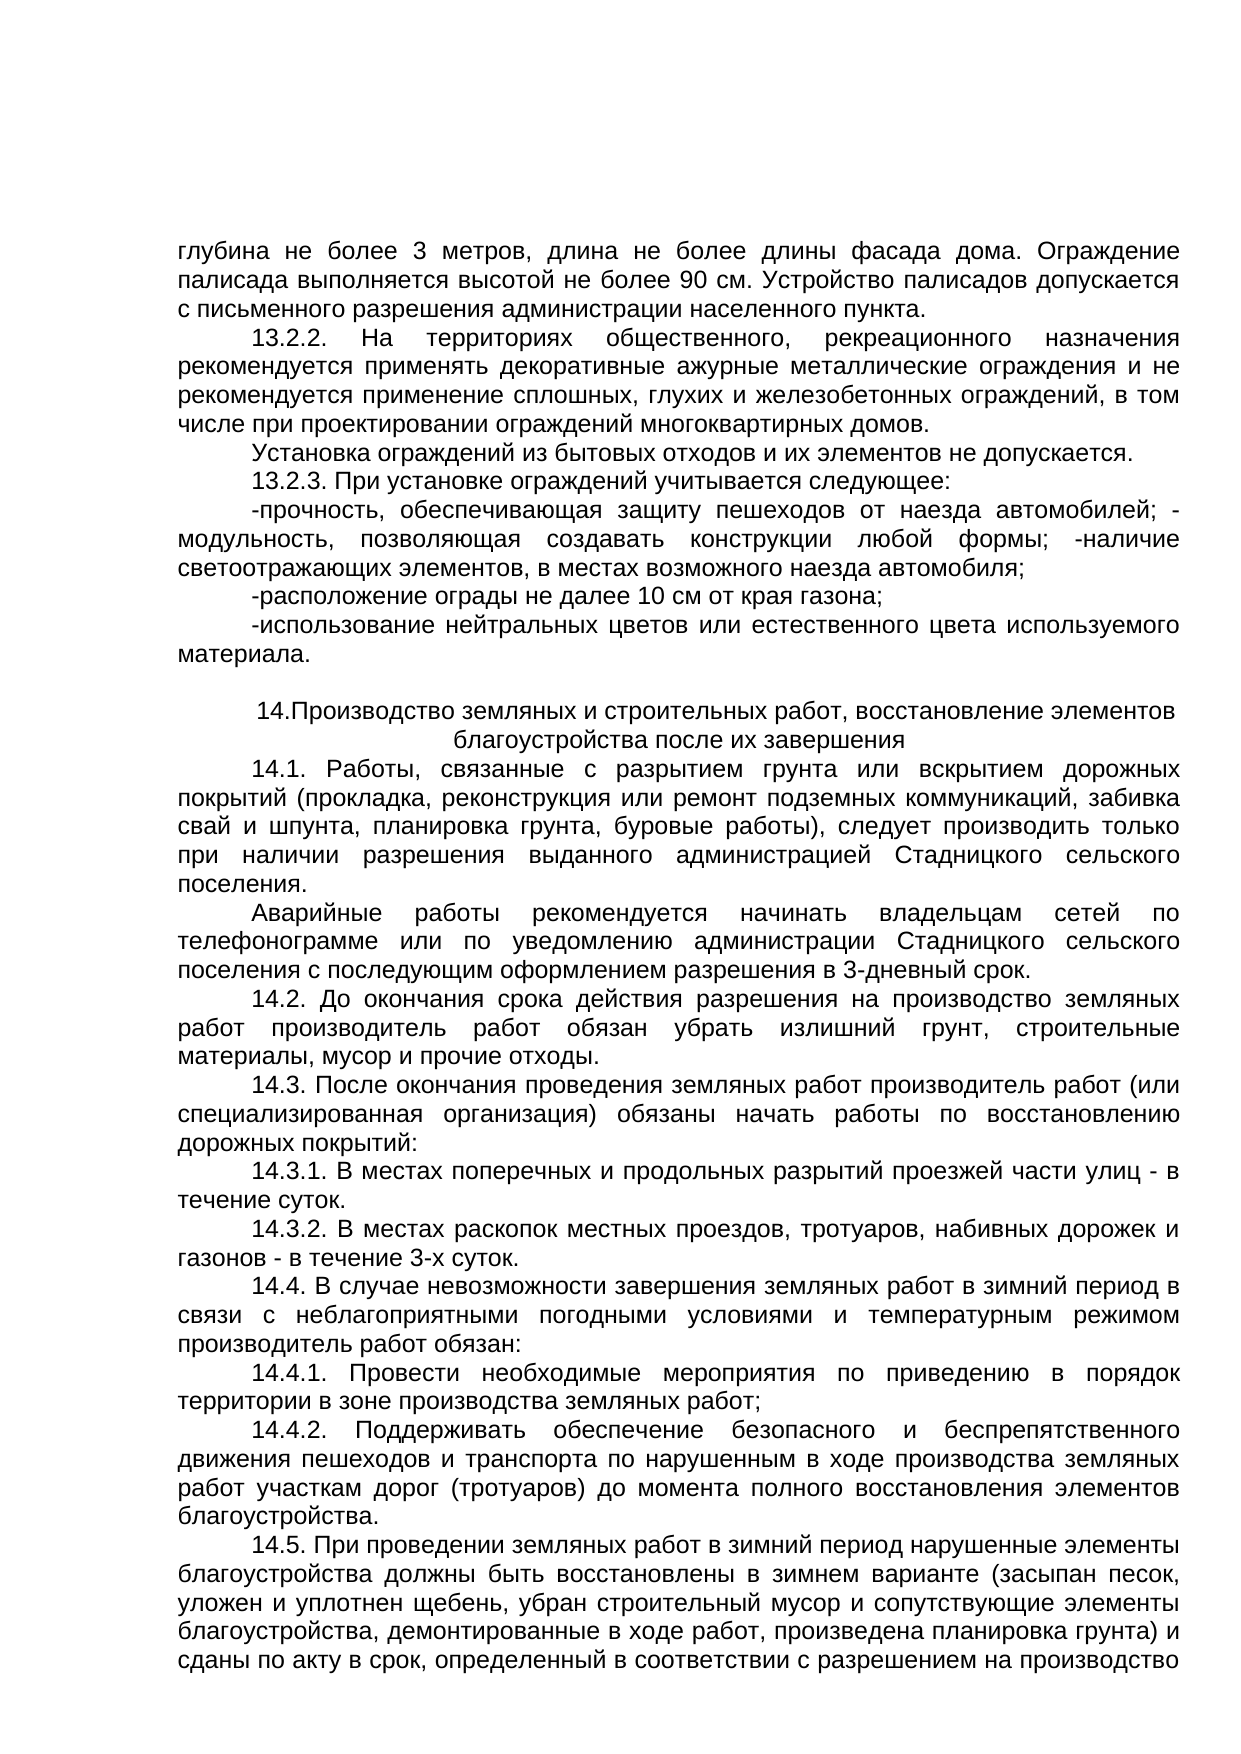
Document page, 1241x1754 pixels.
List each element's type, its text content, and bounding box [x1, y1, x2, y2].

text -использование нейтральных цветов или естественного цвета используемого материала. [177, 610, 1181, 667]
text 14.1. Работы, связанные с разрытием грунта или вскрытием дорожных покрытий (прокладка, реконструкция или ремонт подземных коммуникаций, забивка свай и шпунта, планировка грунта, буровые работы), следует производить только при наличии разрешения выданного администрацией Стадницкого сельского поселения. [177, 754, 1181, 897]
text -прочность, обеспечивающая защиту пешеходов от наезда автомобилей; -модульность, позволяющая создавать конструкции любой формы; -наличие светоотражающих элементов, в местах возможного наезда автомобиля; [177, 495, 1181, 581]
text 14.3.1. В местах поперечных и продольных разрытий проезжей части улиц - в течение суток. [177, 1156, 1181, 1214]
text -расположение ограды не далее 10 см от края газона; [177, 581, 1181, 610]
text Установка ограждений из бытовых отходов и их элементов не допускается. [177, 437, 1181, 466]
text 14.3.2. В местах раскопок местных проездов, тротуаров, набивных дорожек и газонов - в течение 3-х суток. [177, 1214, 1181, 1271]
text 13.2.2. На территориях общественного, рекреационного назначения рекомендуется применять декоративные ажурные металлические ограждения и не рекомендуется применение сплошных, глухих и железобетонных ограждений, в том числе при проектировании ограждений многоквартирных домов. [177, 322, 1181, 437]
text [177, 1530, 1181, 1674]
text Аварийные работы рекомендуется начинать владельцам сетей по телефонограмме или по уведомлению администрации Стадницкого сельского поселения с последующим оформлением разрешения в 3-дневный срок. [177, 897, 1181, 984]
text 14.4. В случае невозможности завершения земляных работ в зимний период в связи с неблагоприятными погодными условиями и температурным режимом производитель работ обязан: [177, 1271, 1181, 1357]
text 13.2.3. При установке ограждений учитывается следующее: [177, 466, 1181, 495]
text 14.4.2. Поддерживать обеспечение безопасного и беспрепятственного движения пешеходов и транспорта по нарушенным в ходе производства земляных работ участкам дорог (тротуаров) до момента полного восстановления элементов благоустройства. [177, 1415, 1181, 1530]
text 14.Производство земляных и строительных работ, восстановление элементов благоустройства после их завершения [177, 696, 1181, 754]
text 14.3. После окончания проведения земляных работ производитель работ (или специализированная организация) обязаны начать работы по восстановлению дорожных покрытий: [177, 1070, 1181, 1156]
text 14.2. До окончания срока действия разрешения на производство земляных работ производитель работ обязан убрать излишний грунт, строительные материалы, мусор и прочие отходы. [177, 984, 1181, 1070]
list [177, 236, 1181, 322]
text 14.4.1. Провести необходимые мероприятия по приведению в порядок территории в зоне производства земляных работ; [177, 1357, 1181, 1415]
